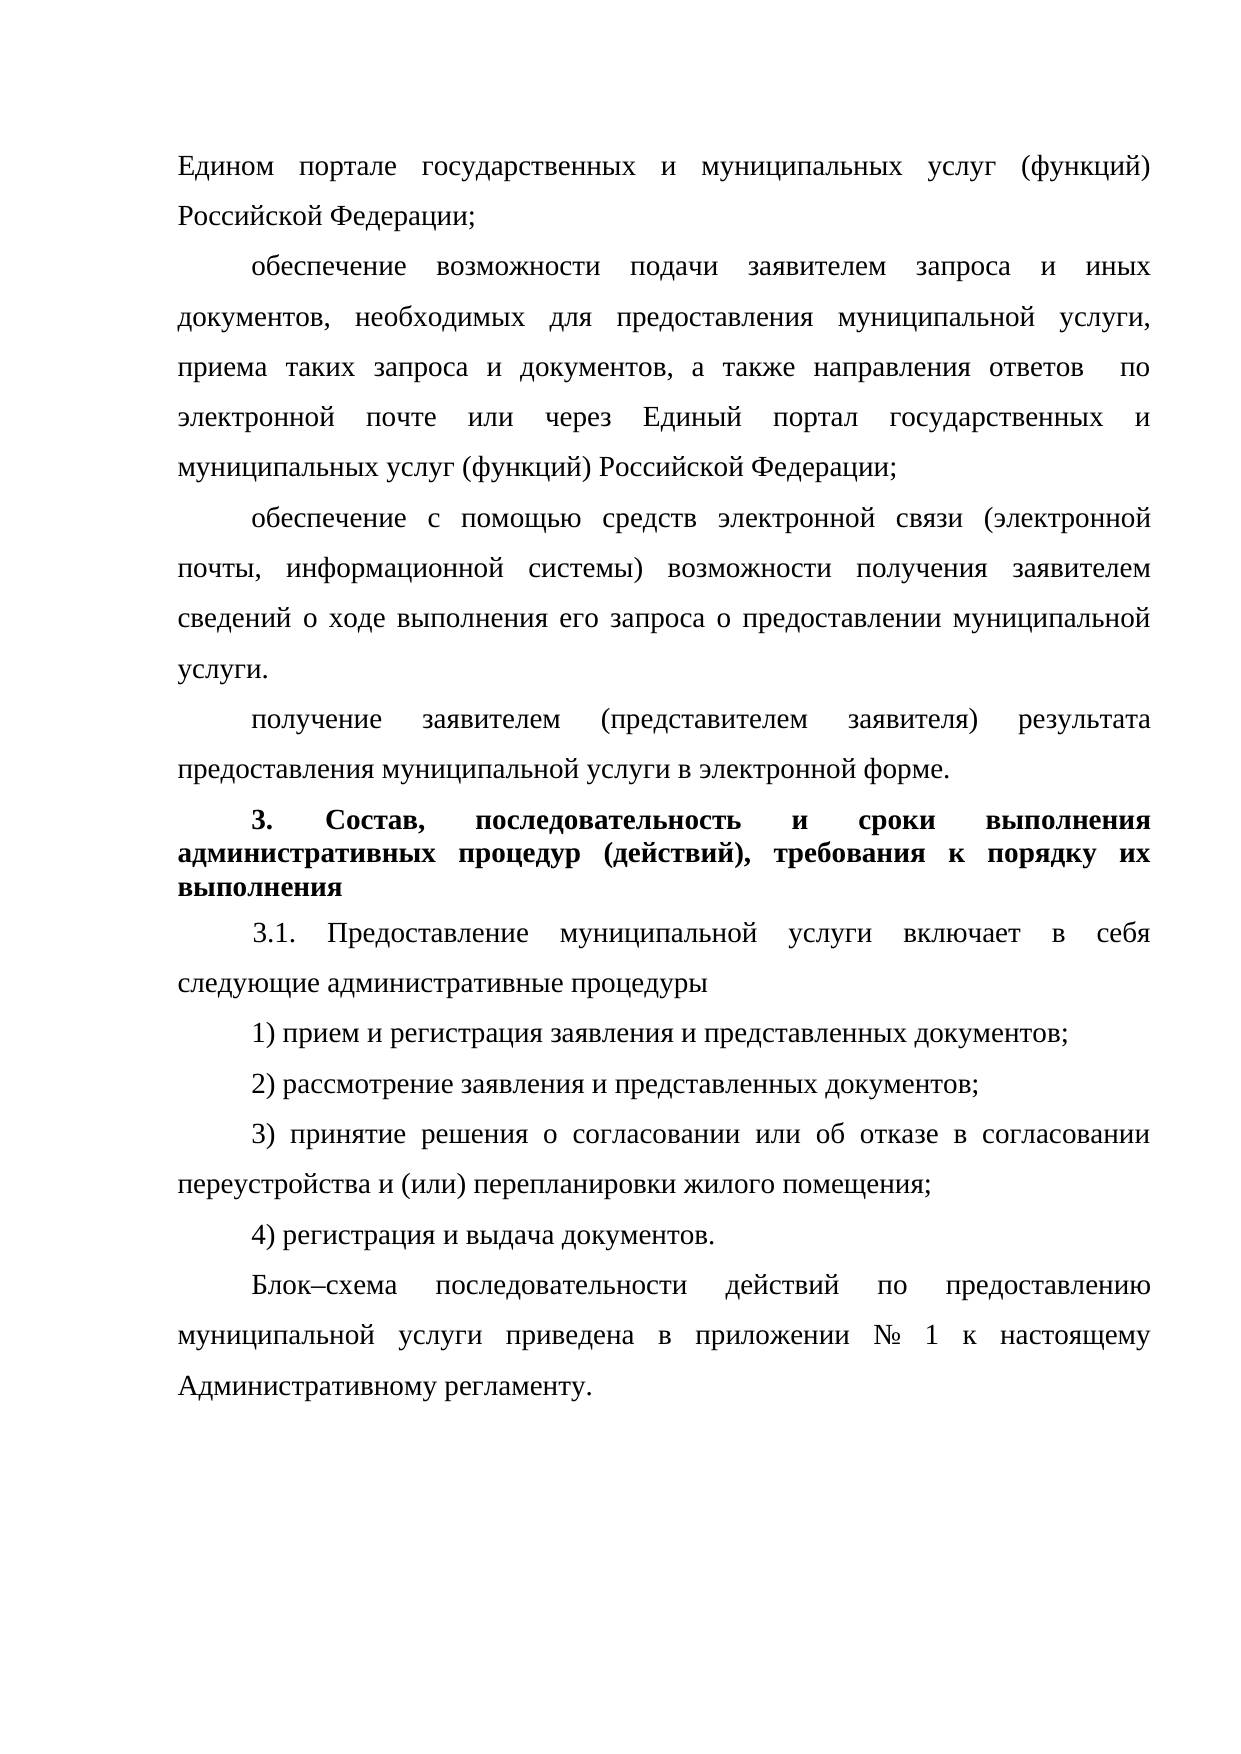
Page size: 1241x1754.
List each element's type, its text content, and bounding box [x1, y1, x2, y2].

text 4) регистрация и выдача документов. [177, 1217, 1152, 1250]
text 3) принятие решения о согласовании или об отказе в согласовании переустройства и (или) перепланировки жилого помещения; [177, 1116, 1152, 1200]
text обеспечение с помощью средств электронной связи (электронной почты, информационной системы) возможности получения заявителем сведений о ходе выполнения его запроса о предоставлении муниципальной услуги. [177, 500, 1152, 684]
text Блок–схема последовательности действий по предоставлению муниципальной услуги приведена в приложении № 1 к настоящему Административному регламенту. [177, 1267, 1152, 1401]
text 3. Состав, последовательность и сроки выполнения административных процедур (действий), требования к порядку их выполнения [177, 802, 1152, 902]
text 1) прием и регистрация заявления и представленных документов; [177, 1016, 1152, 1049]
text 3.1. Предоставление муниципальной услуги включает в себя следующие административные процедуры [177, 915, 1152, 999]
text обеспечение возможности подачи заявителем запроса и иных документов, необходимых для предоставления муниципальной услуги, приема таких запроса и документов, а также направления ответов по электронной почте или через Единый портал государственных и муниципальных услуг (функций) Российской Федерации; [177, 248, 1152, 483]
text 2) рассмотрение заявления и представленных документов; [177, 1066, 1152, 1099]
text получение заявителем (представителем заявителя) результата предоставления муниципальной услуги в электронной форме. [177, 701, 1152, 785]
